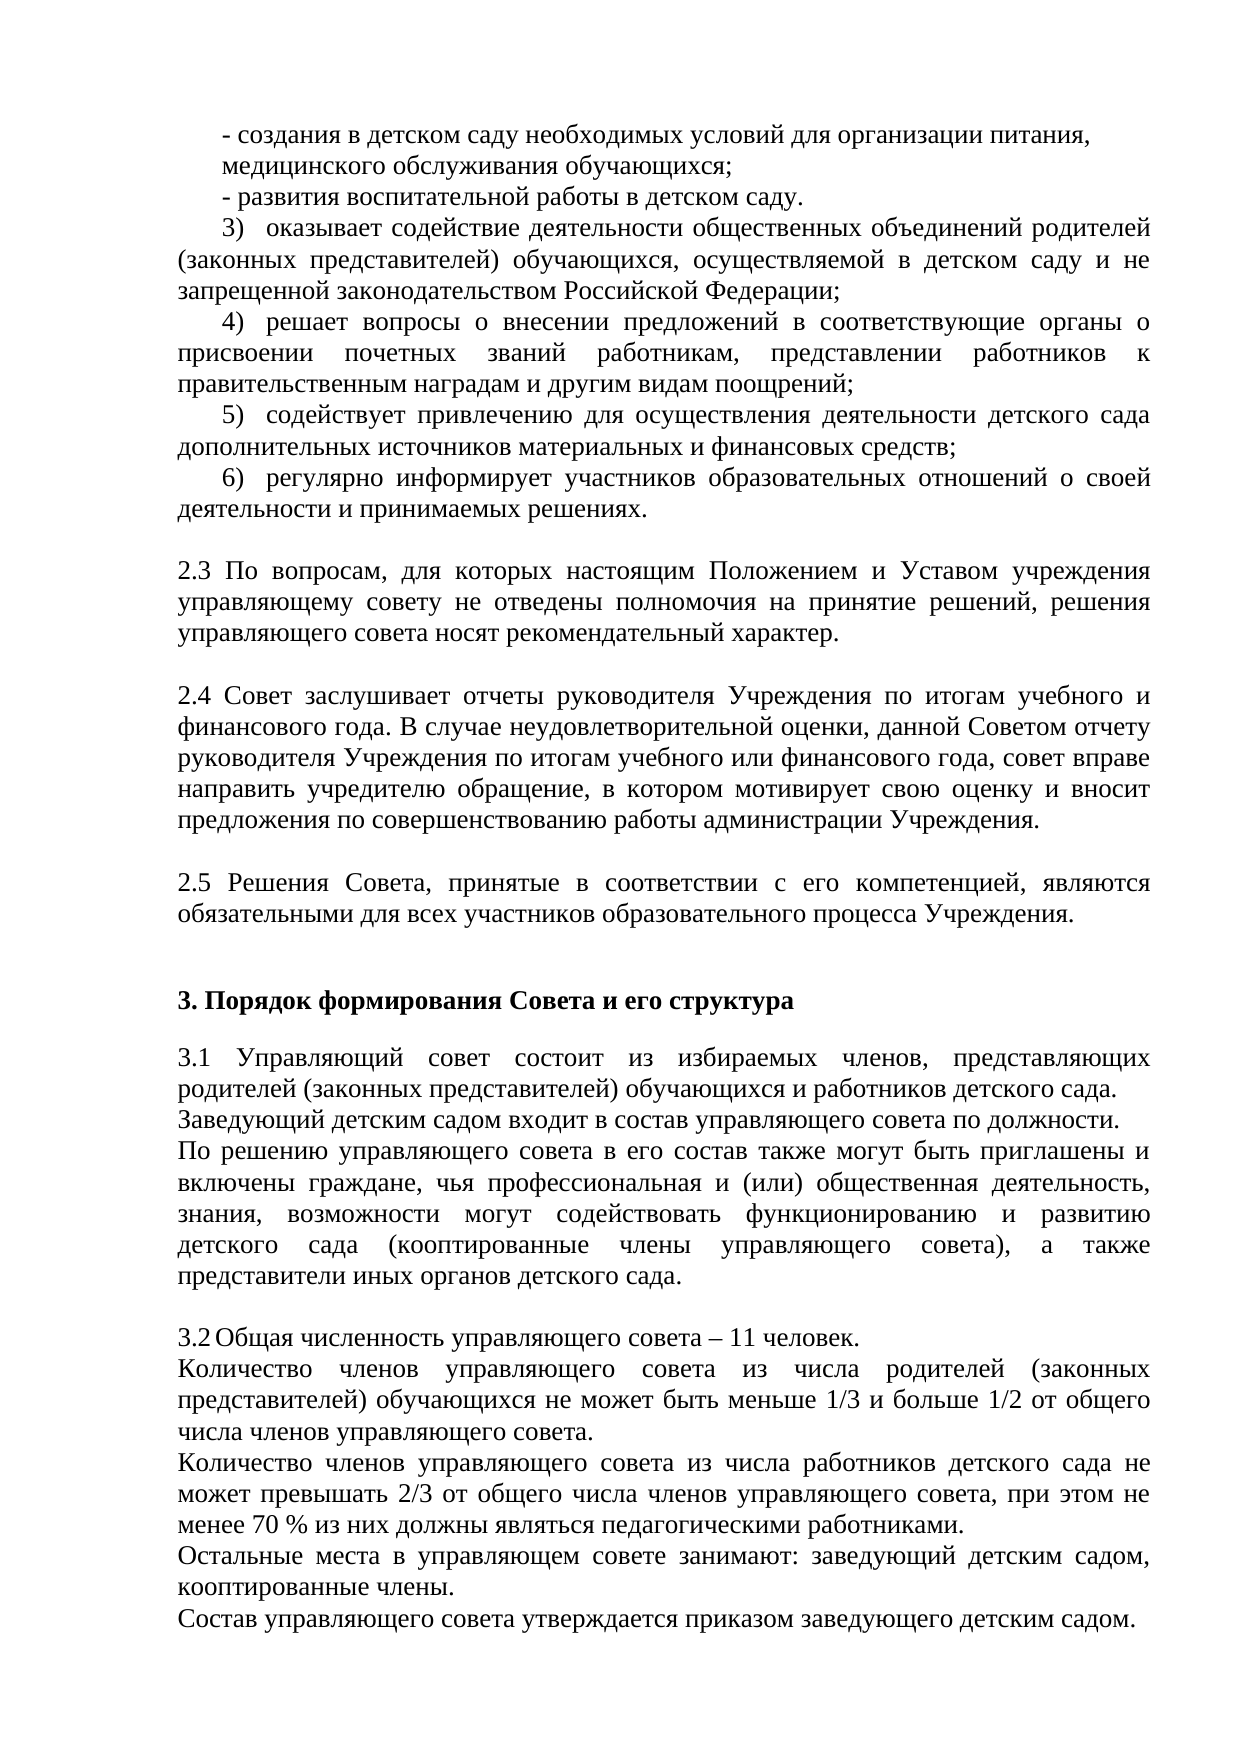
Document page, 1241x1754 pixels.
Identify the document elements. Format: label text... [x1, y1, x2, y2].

list оказывает содействие деятельности общественных объединений родителей (законных представителей) обучающихся, осуществляемой в детском саду и не запрещенной законодательством Российской Федерации; [177, 212, 1152, 305]
text Остальные места в управляющем совете занимают: заведующий детским садом, кооптированные члены. [177, 1539, 1152, 1602]
list регулярно информирует участников образовательных отношений о своей деятельности и принимаемых решениях. [177, 461, 1152, 523]
text По решению управляющего совета в его состав также могут быть приглашены и включены граждане, чья профессиональная и (или) общественная деятельность, знания, возможности могут содействовать функционированию и развитию детского сада (кооптированные члены управляющего совета), а также представители иных органов детского сада. [177, 1134, 1152, 1290]
text 2.4 Совет заслушивает отчеты руководителя Учреждения по итогам учебного и финансового года. В случае неудовлетворительной оценки, данной Советом отчету руководителя Учреждения по итогам учебного или финансового года, совет вправе направить учредителю обращение, в котором мотивирует свою оценку и вносит предложения по совершенствованию работы администрации Учреждения. [177, 679, 1152, 834]
text 3. Порядок формирования Совета и его структура [177, 984, 1152, 1016]
text Заведующий детским садом входит в состав управляющего совета по должности. [177, 1103, 1152, 1134]
list решает вопросы о внесении предложений в соответствующие органы о присвоении почетных званий работникам, представлении работников к правительственным наградам и другим видам поощрений; [177, 305, 1152, 398]
text Количество членов управляющего совета из числа работников детского сада не может превышать 2/3 от общего числа членов управляющего совета, при этом не менее 70 % из них должны являться педагогическими работниками. [177, 1446, 1152, 1539]
text 3.1 Управляющий совет состоит из избираемых членов, представляющих родителей (законных представителей) обучающихся и работников детского сада. [177, 1041, 1152, 1103]
text - развития воспитательной работы в детском саду. [222, 180, 1152, 212]
list Общая численность управляющего совета – 11 человек. [177, 1321, 1152, 1352]
list содействует привлечению для осуществления деятельности детского сада дополнительных источников материальных и финансовых средств; [177, 398, 1152, 461]
text - создания в детском саду необходимых условий для организации питания, медицинского обслуживания обучающихся; [222, 118, 1152, 180]
text 2.3 По вопросам, для которых настоящим Положением и Уставом учреждения управляющему совету не отведены полномочия на принятие решений, решения управляющего совета носят рекомендательный характер. [177, 554, 1152, 648]
text Состав управляющего совета утверждается приказом заведующего детским садом. [177, 1602, 1152, 1633]
text 2.5 Решения Совета, принятые в соответствии с его компетенцией, являются обязательными для всех участников образовательного процесса Учреждения. [177, 866, 1152, 928]
text Количество членов управляющего совета из числа родителей (законных представителей) обучающихся не может быть меньше 1/3 и больше 1/2 от общего числа членов управляющего совета. [177, 1352, 1152, 1446]
